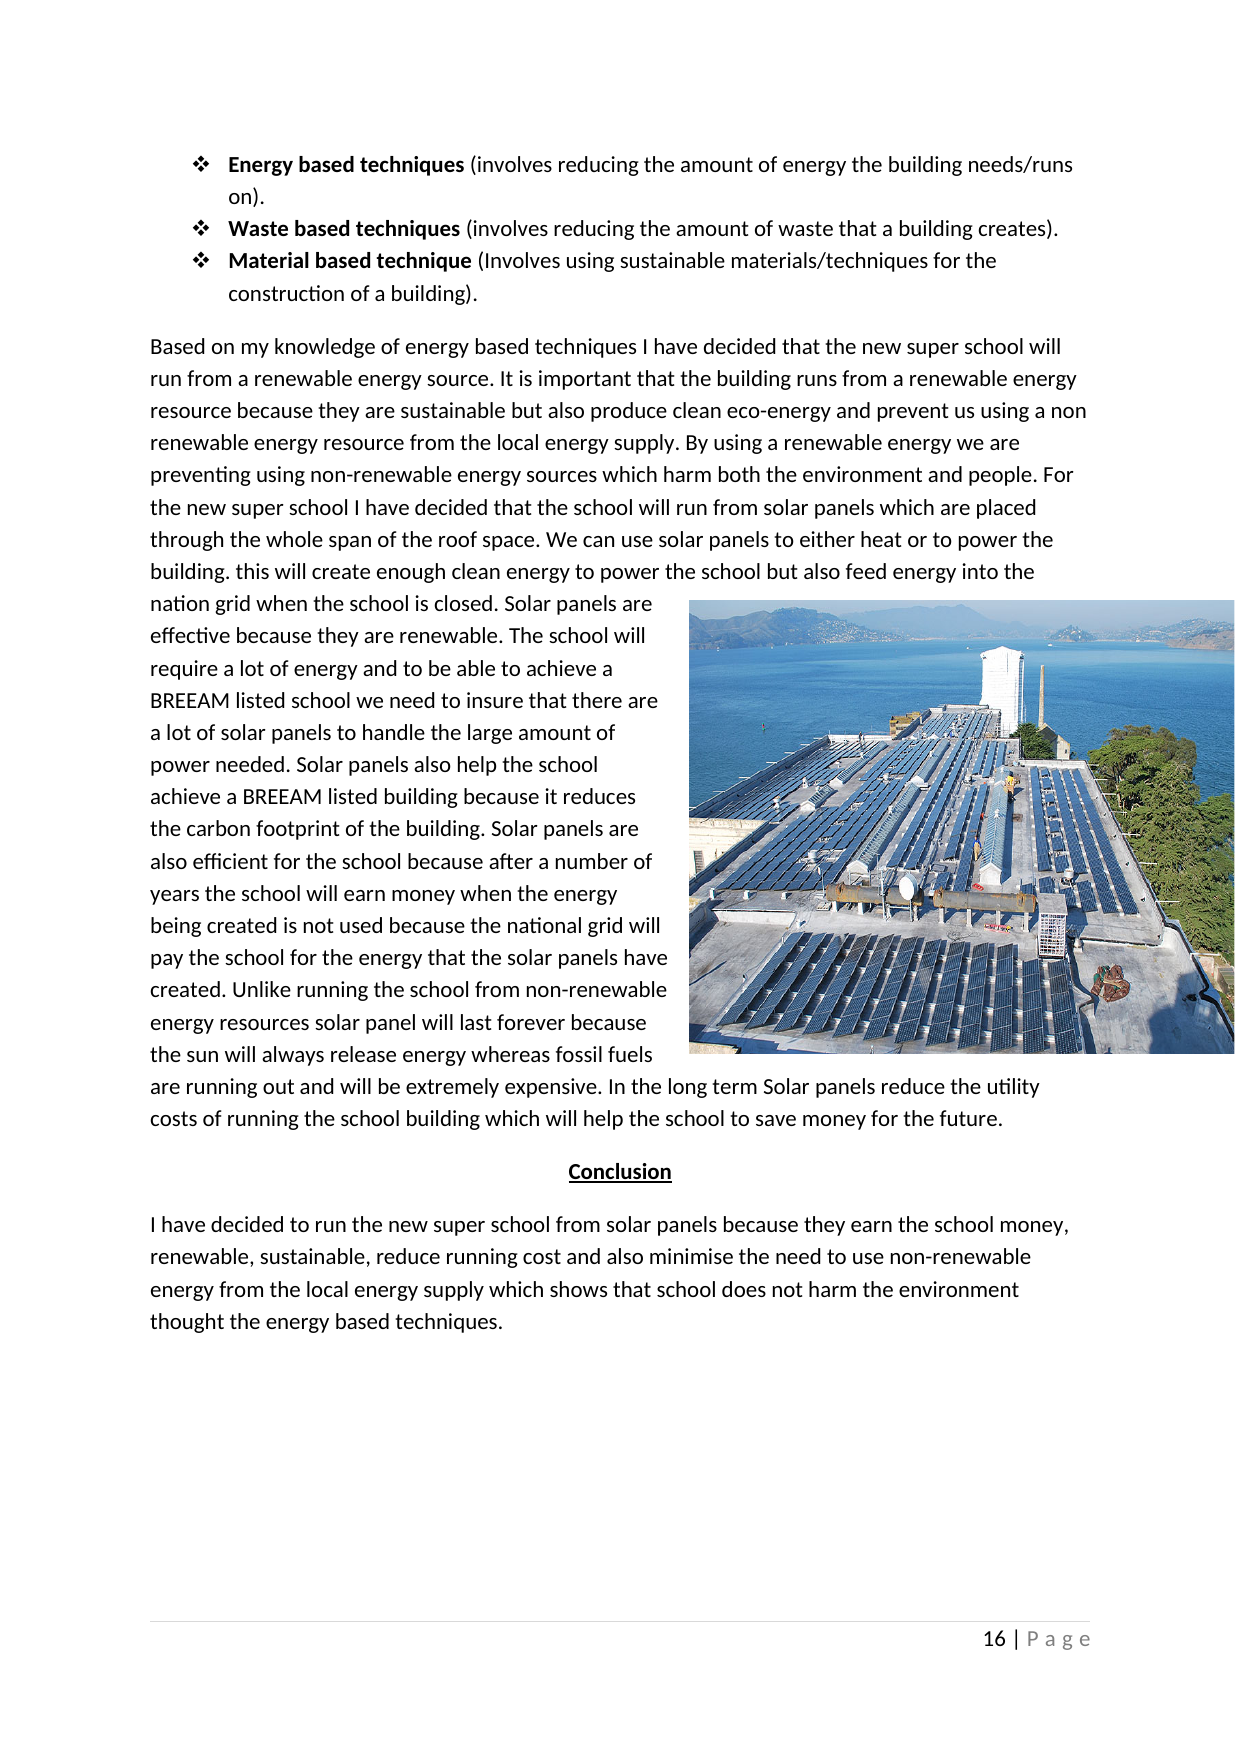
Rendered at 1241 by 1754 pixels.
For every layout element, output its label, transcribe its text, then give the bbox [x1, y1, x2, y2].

list Material based technique (Involves using sustainable materials/techniques for the construction of a building). [191, 247, 1090, 307]
text Conclusion [150, 1157, 1090, 1185]
list Waste based techniques (involves reducing the amount of waste that a building creates). [191, 214, 1090, 242]
picture [689, 600, 1235, 1054]
text I have decided to run the new super school from solar panels because they earn the school money, renewable, sustainable, reduce running cost and also minimise the need to use non-renewable energy from the local energy supply which shows that school does not harm the environment thought the energy based techniques. [150, 1210, 1090, 1335]
list Energy based techniques (involves reducing the amount of energy the building needs/runs on). [191, 150, 1090, 210]
text Based on my knowledge of energy based techniques I have decided that the new super school will run from a renewable energy source. It is important that the building runs from a renewable energy resource because they are sustainable but also produce clean eco-energy and prevent us using a non renewable energy resource from the local energy supply. By using a renewable energy we are preventing using non-renewable energy sources which harm both the environment and people. For the new super school I have decided that the school will run from solar panels which are placed through the whole span of the roof space. We can use solar panels to either heat or to power the building. this will create enough clean energy to power the school but also feed energy into the nation grid when the school is closed. Solar panels are effective because they are renewable. The school will require a lot of energy and to be able to achieve a BREEAM listed school we need to insure that there are a lot of solar panels to handle the large amount of power needed. Solar panels also help the school achieve a BREEAM listed building because it reduces the carbon footprint of the building. Solar panels are also efficient for the school because after a number of years the school will earn money when the energy being created is not used because the national grid will pay the school for the energy that the solar panels have created. Unlike running the school from non-renewable energy resources solar panel will last forever because the sun will always release energy whereas fossil fuels are running out and will be extremely expensive. In the long term Solar panels reduce the utility costs of running the school building which will help the school to save money for the future. [150, 332, 1090, 1132]
